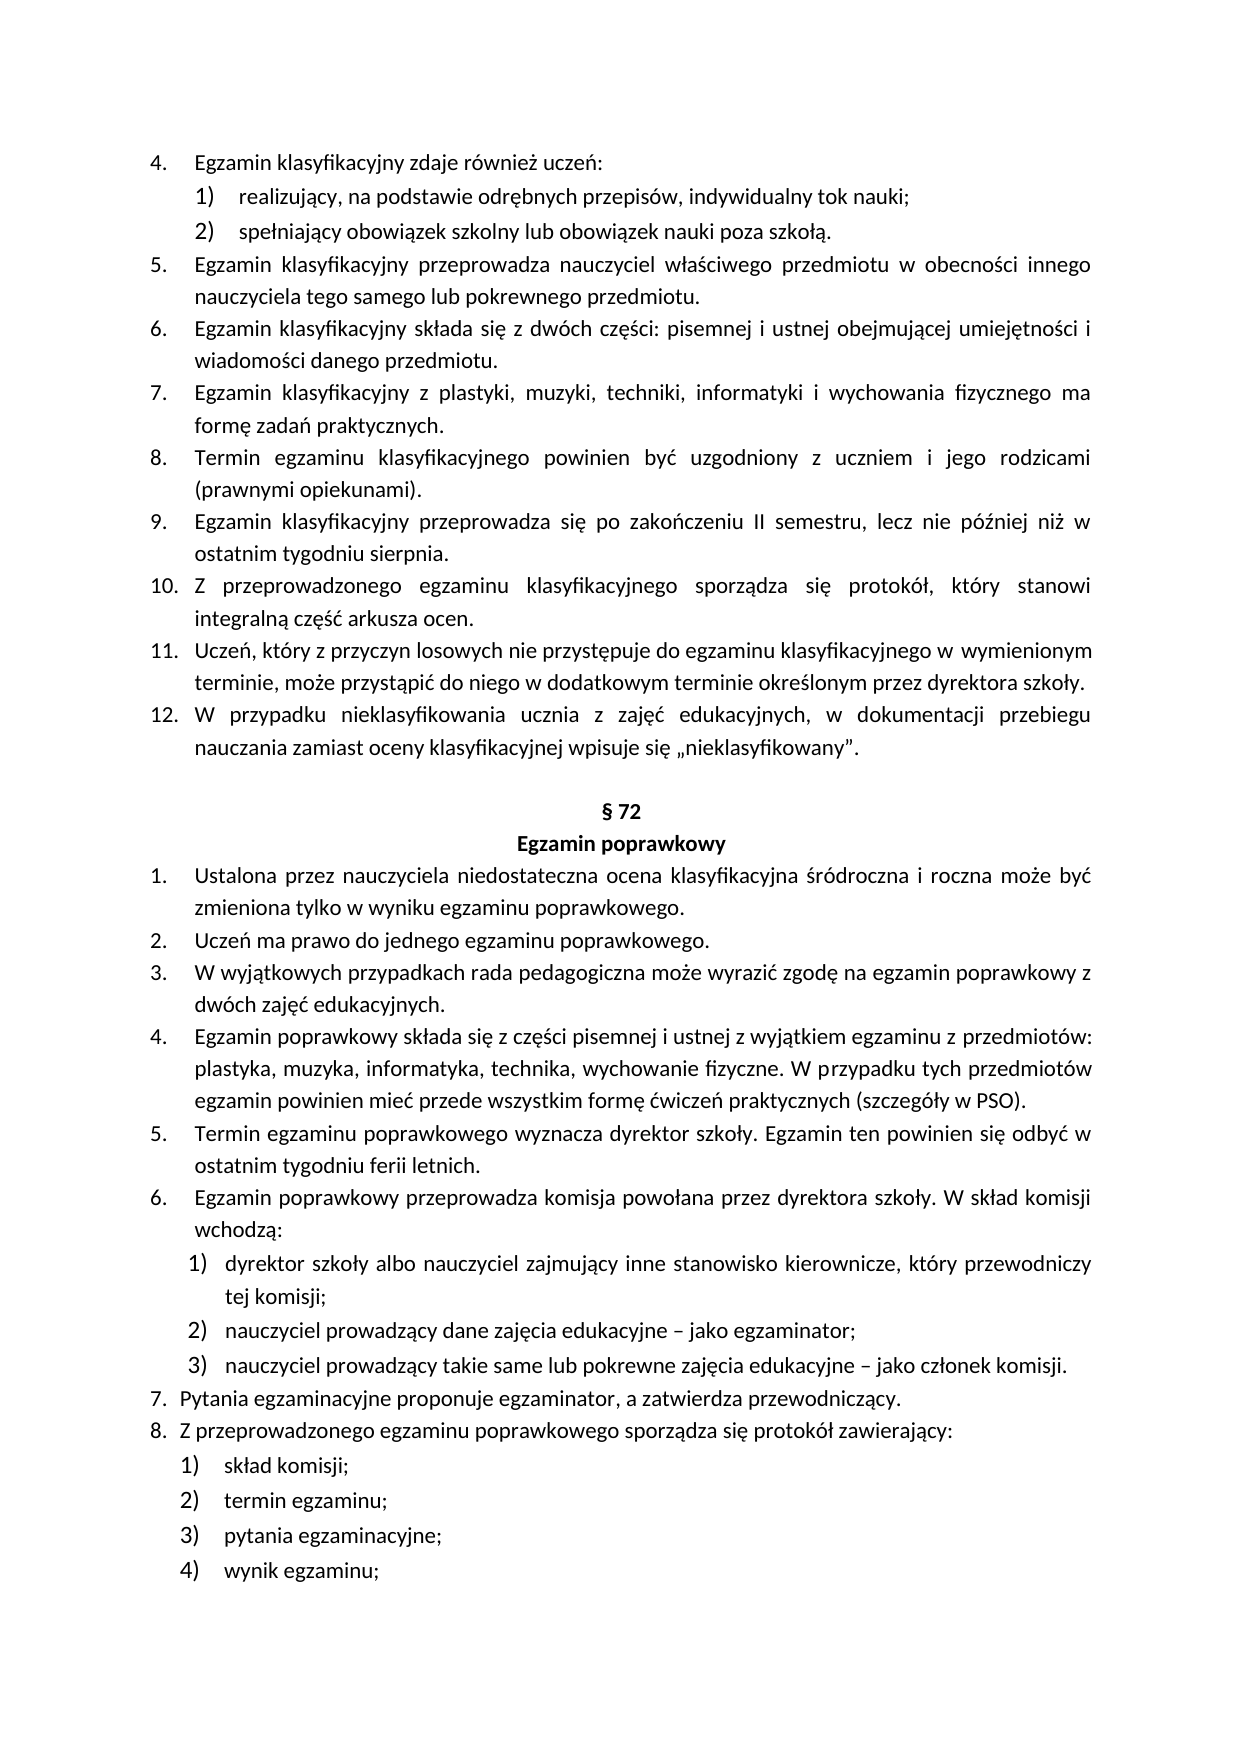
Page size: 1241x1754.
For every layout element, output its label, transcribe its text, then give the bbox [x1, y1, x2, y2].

list Egzamin klasyfikacyjny zdaje również uczeń: [150, 148, 1093, 176]
list Ustalona przez nauczyciela niedostateczna ocena klasyfikacyjna śródroczna i roczna może być zmieniona tylko w wyniku egzaminu poprawkowego. [150, 861, 1093, 922]
list Z przeprowadzonego egzaminu klasyfikacyjnego sporządza się protokół, który stanowi integralną część arkusza ocen. [150, 572, 1093, 632]
list Pytania egzaminacyjne proponuje egzaminator, a zatwierdza przewodniczący. [150, 1384, 1093, 1412]
list wynik egzaminu; [179, 1554, 1093, 1584]
list nauczyciel prowadzący dane zajęcia edukacyjne – jako egzaminator; [187, 1314, 1093, 1345]
list Egzamin klasyfikacyjny składa się z dwóch części: pisemnej i ustnej obejmującej umiejętności i wiadomości danego przedmiotu. [150, 314, 1093, 374]
list realizujący, na podstawie odrębnych przepisów, indywidualny tok nauki; [194, 180, 1093, 210]
list skład komisji; [179, 1449, 1093, 1479]
list Uczeń ma prawo do jednego egzaminu poprawkowego. [150, 926, 1093, 954]
list Uczeń, który z przyczyn losowych nie przystępuje do egzaminu klasyfikacyjnego w wymienionym terminie, może przystąpić do niego w dodatkowym terminie określonym przez dyrektora szkoły. [150, 636, 1093, 696]
list Egzamin poprawkowy przeprowadza komisja powołana przez dyrektora szkoły. W skład komisji wchodzą: [150, 1183, 1093, 1243]
list Z przeprowadzonego egzaminu poprawkowego sporządza się protokół zawierający: [150, 1417, 1093, 1445]
list dyrektor szkoły albo nauczyciel zajmujący inne stanowisko kierownicze, który przewodniczy tej komisji; [187, 1248, 1093, 1310]
list Termin egzaminu poprawkowego wyznacza dyrektor szkoły. Egzamin ten powinien się odbyć w ostatnim tygodniu ferii letnich. [150, 1119, 1093, 1179]
list spełniający obowiązek szkolny lub obowiązek nauki poza szkołą. [194, 215, 1093, 245]
list Egzamin poprawkowy składa się z części pisemnej i ustnej z wyjątkiem egzaminu z przedmiotów: plastyka, muzyka, informatyka, technika, wychowanie fizyczne. W przypadku tych przedmiotów egzamin powinien mieć przede wszystkim formę ćwiczeń praktycznych (szczegóły w PSO). [150, 1022, 1093, 1115]
list Egzamin klasyfikacyjny z plastyki, muzyki, techniki, informatyki i wychowania fizycznego ma formę zadań praktycznych. [150, 378, 1093, 439]
list termin egzaminu; [179, 1484, 1093, 1514]
list W wyjątkowych przypadkach rada pedagogiczna może wyrazić zgodę na egzamin poprawkowy z dwóch zajęć edukacyjnych. [150, 958, 1093, 1018]
list pytania egzaminacyjne; [179, 1519, 1093, 1549]
list nauczyciel prowadzący takie same lub pokrewne zajęcia edukacyjne – jako członek komisji. [187, 1349, 1093, 1380]
text § 72 [150, 797, 1093, 825]
list Egzamin klasyfikacyjny przeprowadza nauczyciel właściwego przedmiotu w obecności innego nauczyciela tego samego lub pokrewnego przedmiotu. [150, 250, 1093, 310]
text Egzamin poprawkowy [150, 829, 1093, 857]
list Termin egzaminu klasyfikacyjnego powinien być uzgodniony z uczniem i jego rodzicami (prawnymi opiekunami). [150, 443, 1093, 503]
list Egzamin klasyfikacyjny przeprowadza się po zakończeniu II semestru, lecz nie później niż w ostatnim tygodniu sierpnia. [150, 507, 1093, 567]
list W przypadku nieklasyfikowania ucznia z zajęć edukacyjnych, w dokumentacji przebiegu nauczania zamiast oceny klasyfikacyjnej wpisuje się „nieklasyfikowany”. [150, 700, 1093, 761]
